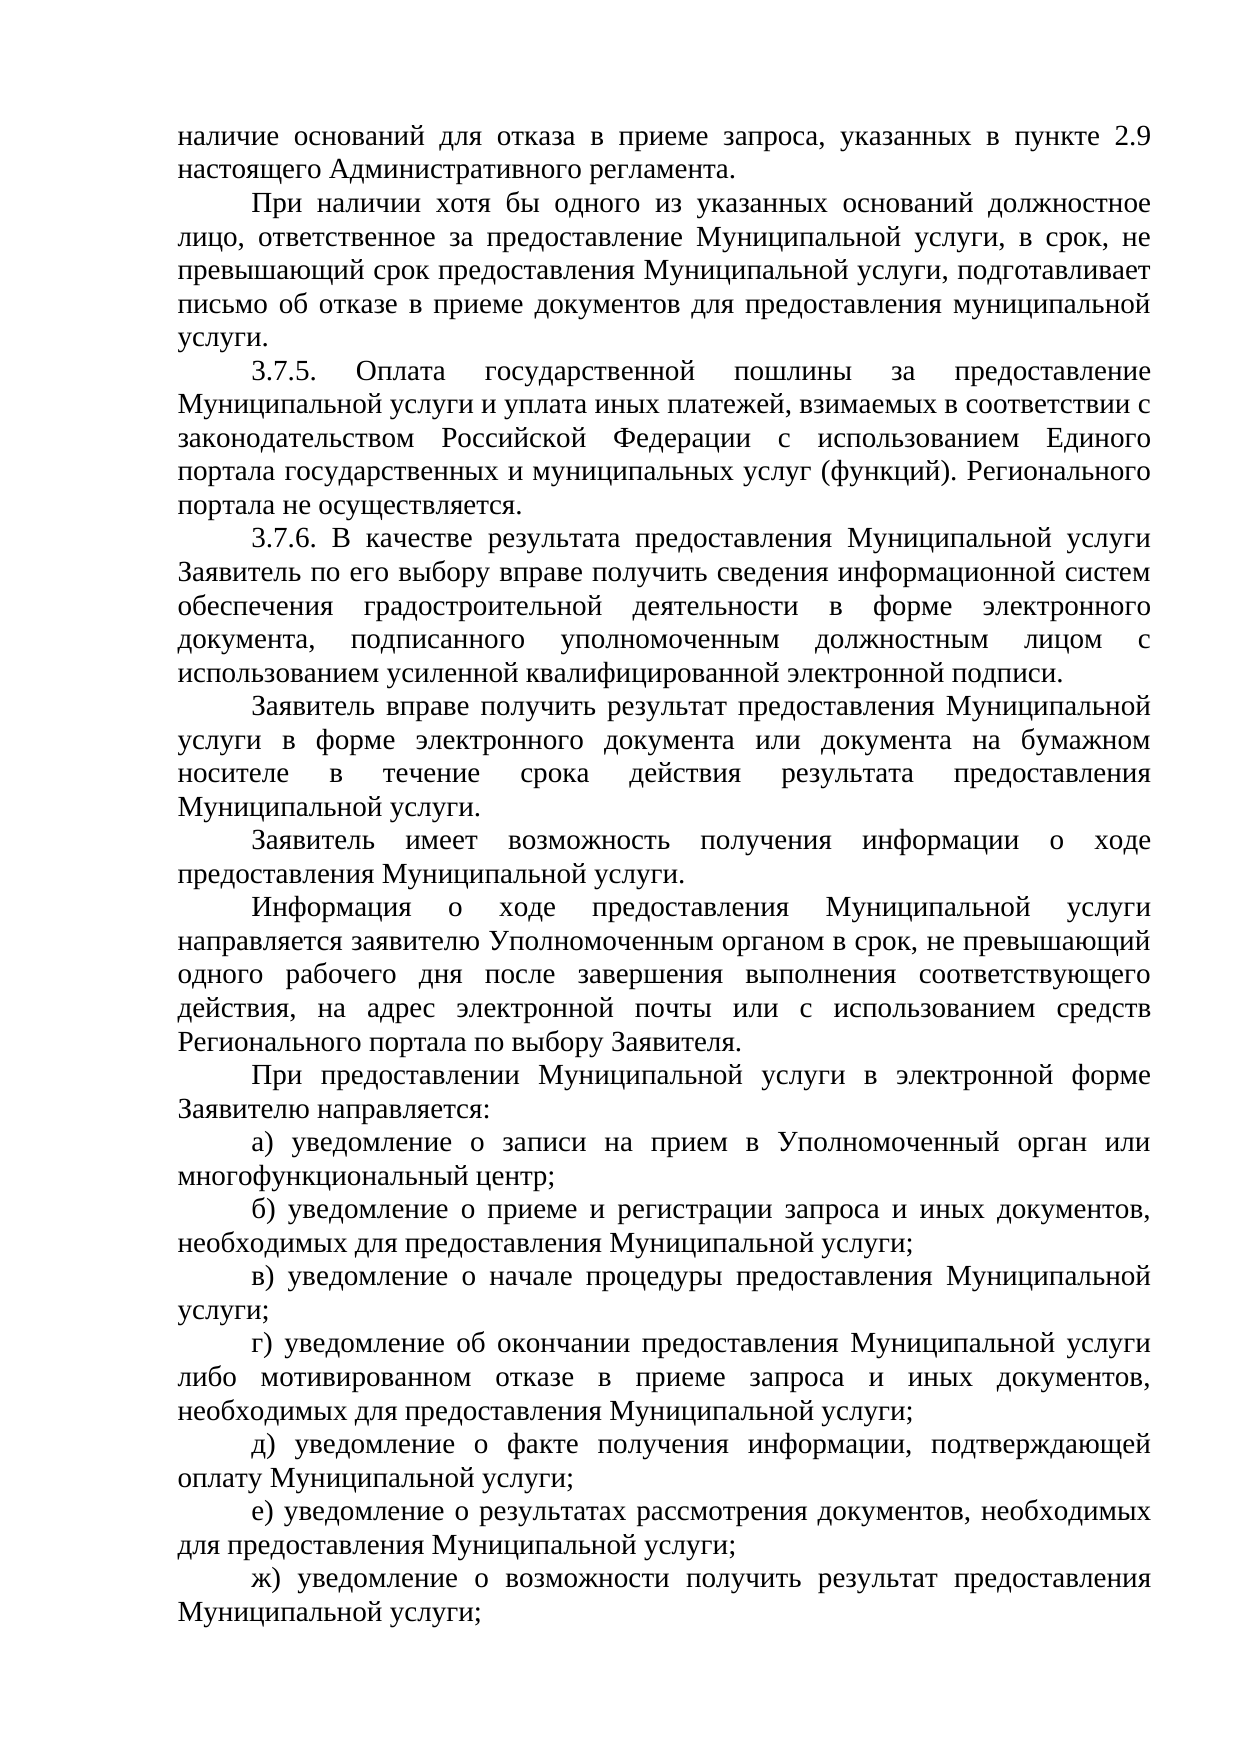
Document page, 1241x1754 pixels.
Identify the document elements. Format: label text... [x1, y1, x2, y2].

text в) уведомление о начале процедуры предоставления Муниципальной услуги; [177, 1258, 1152, 1326]
text Заявитель имеет возможность получения информации о ходе предоставления Муниципальной услуги. [177, 822, 1152, 889]
text е) уведомление о результатах рассмотрения документов, необходимых для предоставления Муниципальной услуги; [177, 1493, 1152, 1560]
text б) уведомление о приеме и регистрации запроса и иных документов, необходимых для предоставления Муниципальной услуги; [177, 1191, 1152, 1258]
text Заявитель вправе получить результат предоставления Муниципальной услуги в форме электронного документа или документа на бумажном носителе в течение срока действия результата предоставления Муниципальной услуги. [177, 688, 1152, 822]
text Информация о ходе предоставления Муниципальной услуги направляется заявителю Уполномоченным органом в срок, не превышающий одного рабочего дня после завершения выполнения соответствующего действия, на адрес электронной почты или с использованием средств Регионального портала по выбору Заявителя. [177, 889, 1152, 1057]
text а) уведомление о записи на прием в Уполномоченный орган или многофункциональный центр; [177, 1124, 1152, 1191]
text При наличии хотя бы одного из указанных оснований должностное лицо, ответственное за предоставление Муниципальной услуги, в срок, не превышающий срок предоставления Муниципальной услуги, подготавливает письмо об отказе в приеме документов для предоставления муниципальной услуги. [177, 185, 1152, 353]
text 3.7.5. Оплата государственной пошлины за предоставление Муниципальной услуги и уплата иных платежей, взимаемых в соответствии с законодательством Российской Федерации с использованием Единого портала государственных и муниципальных услуг (функций). Регионального портала не осуществляется. [177, 353, 1152, 521]
text г) уведомление об окончании предоставления Муниципальной услуги либо мотивированном отказе в приеме запроса и иных документов, необходимых для предоставления Муниципальной услуги; [177, 1326, 1152, 1426]
text 3.7.6. В качестве результата предоставления Муниципальной услуги Заявитель по его выбору вправе получить сведения информационной систем обеспечения градостроительной деятельности в форме электронного документа, подписанного уполномоченным должностным лицом с использованием усиленной квалифицированной электронной подписи. [177, 521, 1152, 688]
text д) уведомление о факте получения информации, подтверждающей оплату Муниципальной услуги; [177, 1426, 1152, 1493]
text При предоставлении Муниципальной услуги в электронной форме Заявителю направляется: [177, 1057, 1152, 1124]
text ж) уведомление о возможности получить результат предоставления Муниципальной услуги; [177, 1560, 1152, 1627]
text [177, 118, 1152, 185]
